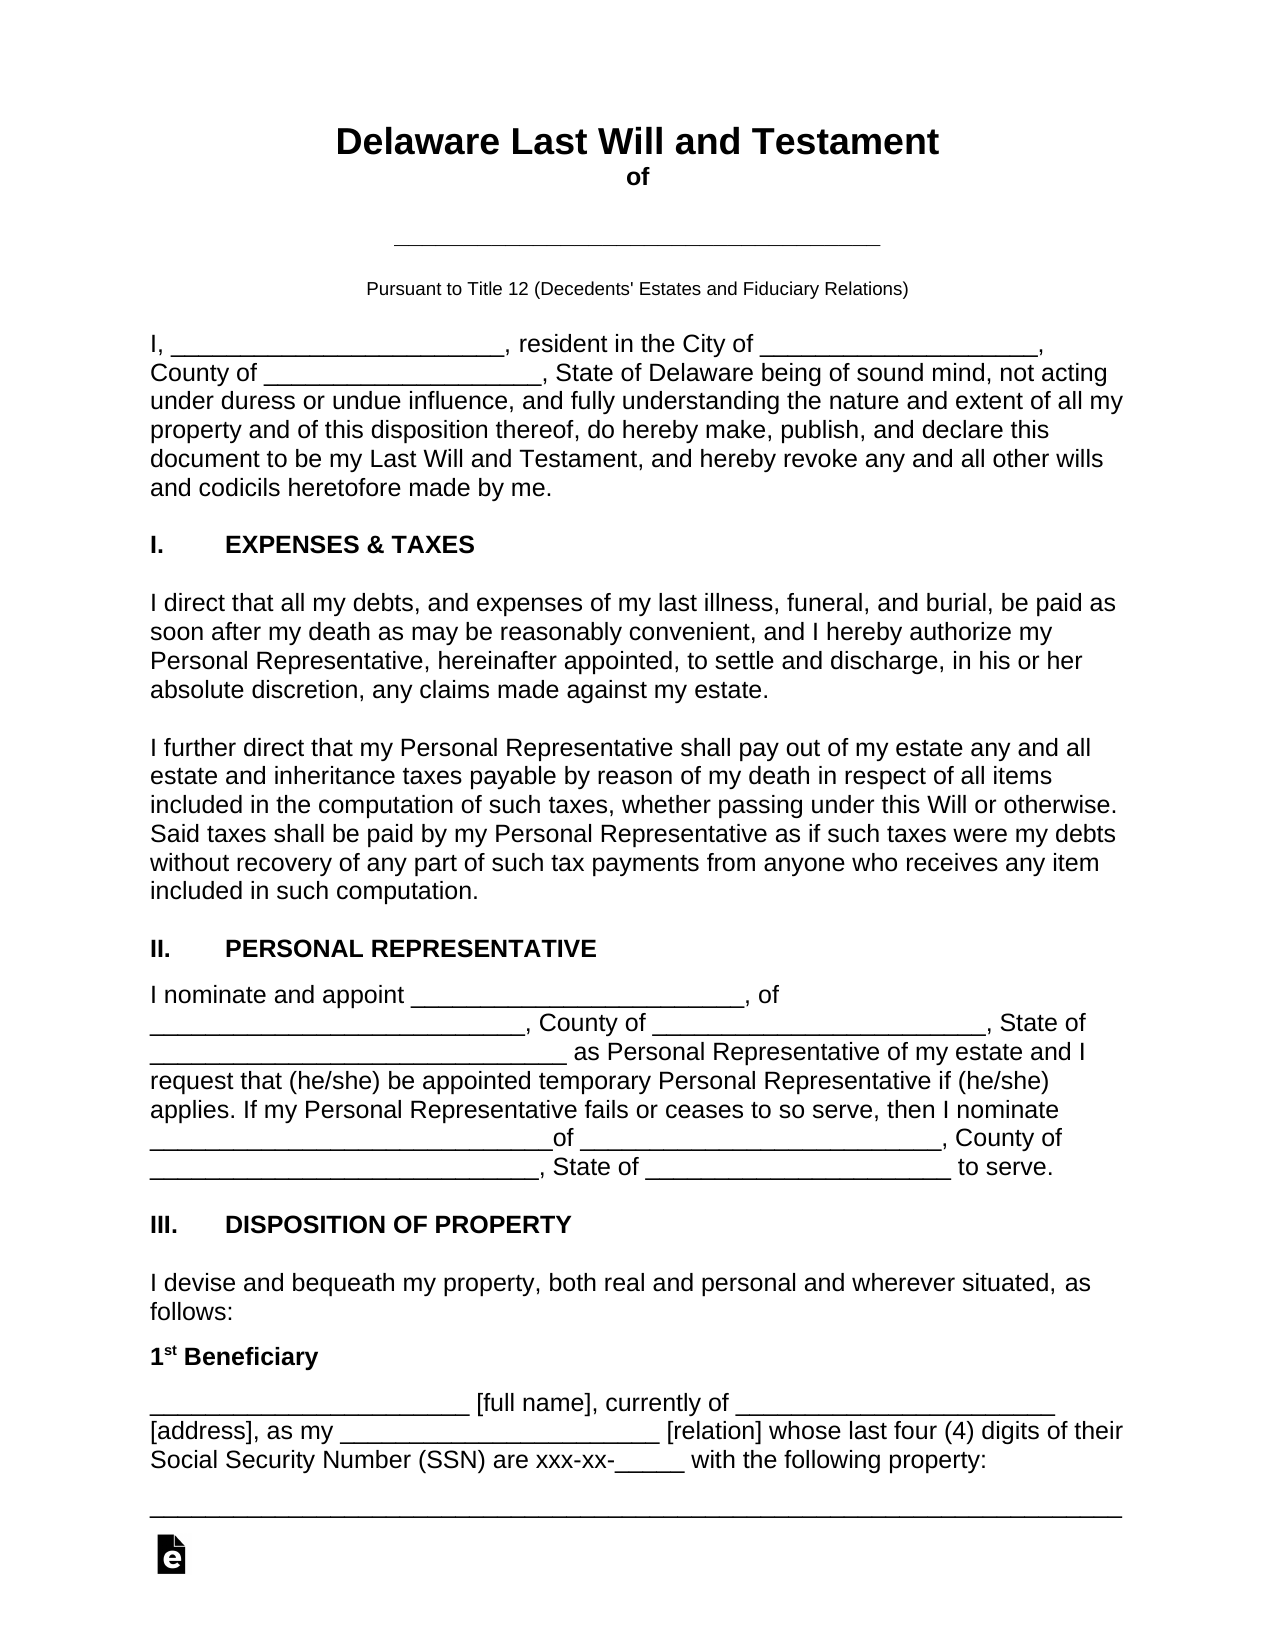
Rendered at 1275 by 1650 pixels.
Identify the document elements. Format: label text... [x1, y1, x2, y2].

text I direct that all my debts, and expenses of my last illness, funeral, and burial, be paid as soon after my death as may be reasonably convenient, and I hereby authorize my Personal Representative, hereinafter appointed, to settle and discharge, in his or her absolute discretion, any claims made against my estate. [150, 588, 1125, 703]
text I nominate and appoint ________________________, of ___________________________, County of ________________________, State of ______________________________ as Personal Representative of my estate and I request that (he/she) be appointed temporary Personal Representative if (he/she) applies. If my Personal Representative fails or ceases to so serve, then I nominate _____________________________of __________________________, County of ____________________________, State of ______________________ to serve. [150, 979, 1125, 1181]
text 1st Beneficiary [150, 1342, 1125, 1371]
list DISPOSITION OF PROPERTY [150, 1210, 1125, 1239]
subtitle ___________________________________ [150, 220, 1125, 249]
subtitle Delaware Last Will and Testament of [150, 119, 1125, 191]
picture [150, 1533, 192, 1575]
list EXPENSES & TAXES [150, 530, 1125, 559]
text ______________________________________________________________________ [150, 1490, 1125, 1519]
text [150, 1387, 1125, 1474]
list PERSONAL REPRESENTATIVE [150, 934, 1125, 963]
text I further direct that my Personal Representative shall pay out of my estate any and all estate and inheritance taxes payable by reason of my death in respect of all items included in the computation of such taxes, whether passing under this Will or otherwise. Said taxes shall be paid by my Personal Representative as if such taxes were my debts without recovery of any part of such tax payments from anyone who receives any item included in such computation. [150, 732, 1125, 905]
text I devise and bequeath my property, both real and personal and wherever situated, as follows: [150, 1268, 1125, 1325]
text Pursuant to Title 12 (Decedents' Estates and Fiduciary Relations) [150, 278, 1125, 299]
text I, ________________________, resident in the City of ____________________, County of ____________________, State of Delaware being of sound mind, not acting under duress or undue influence, and fully understanding the nature and extent of all my property and of this disposition thereof, do hereby make, publish, and declare this document to be my Last Will and Testament, and hereby revoke any and all other wills and codicils heretofore made by me. [150, 329, 1125, 501]
